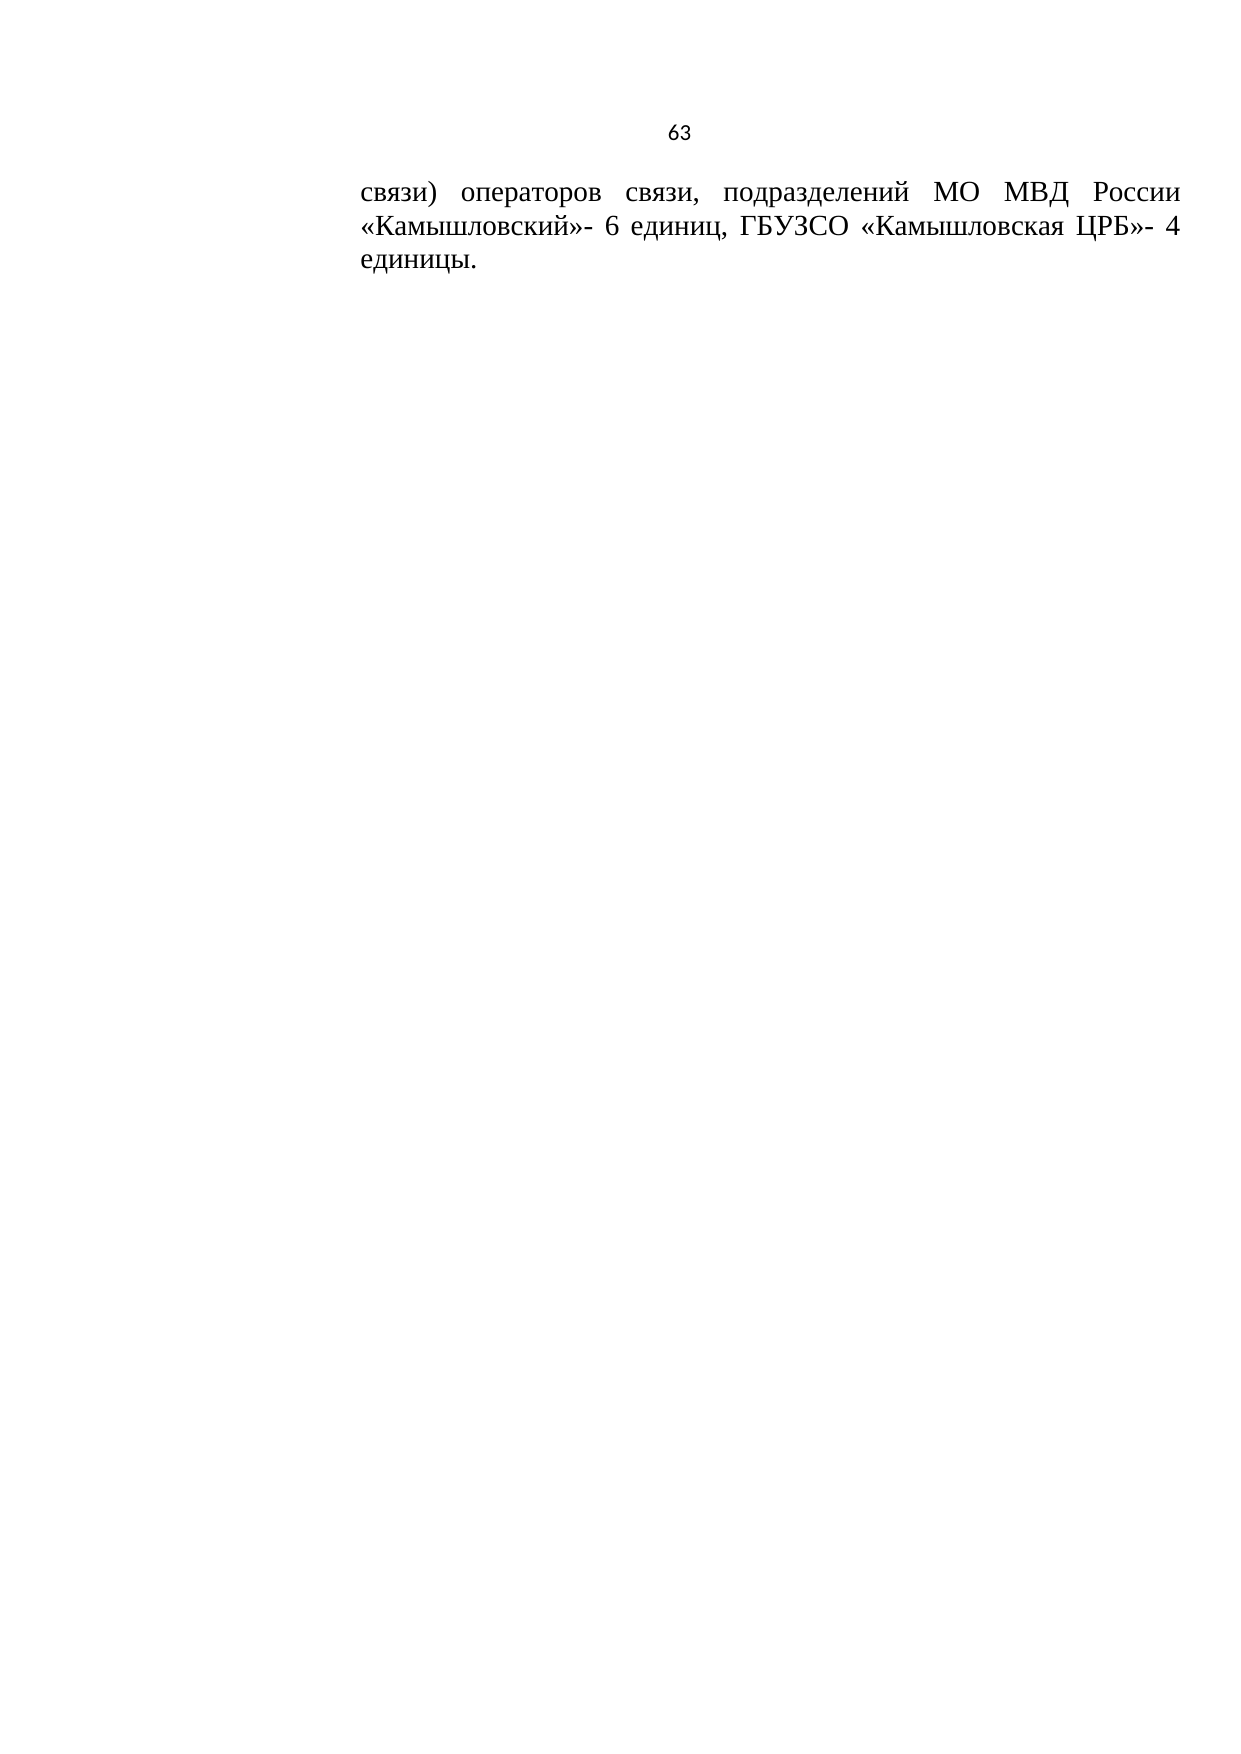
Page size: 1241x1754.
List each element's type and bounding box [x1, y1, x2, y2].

text [177, 174, 1181, 275]
